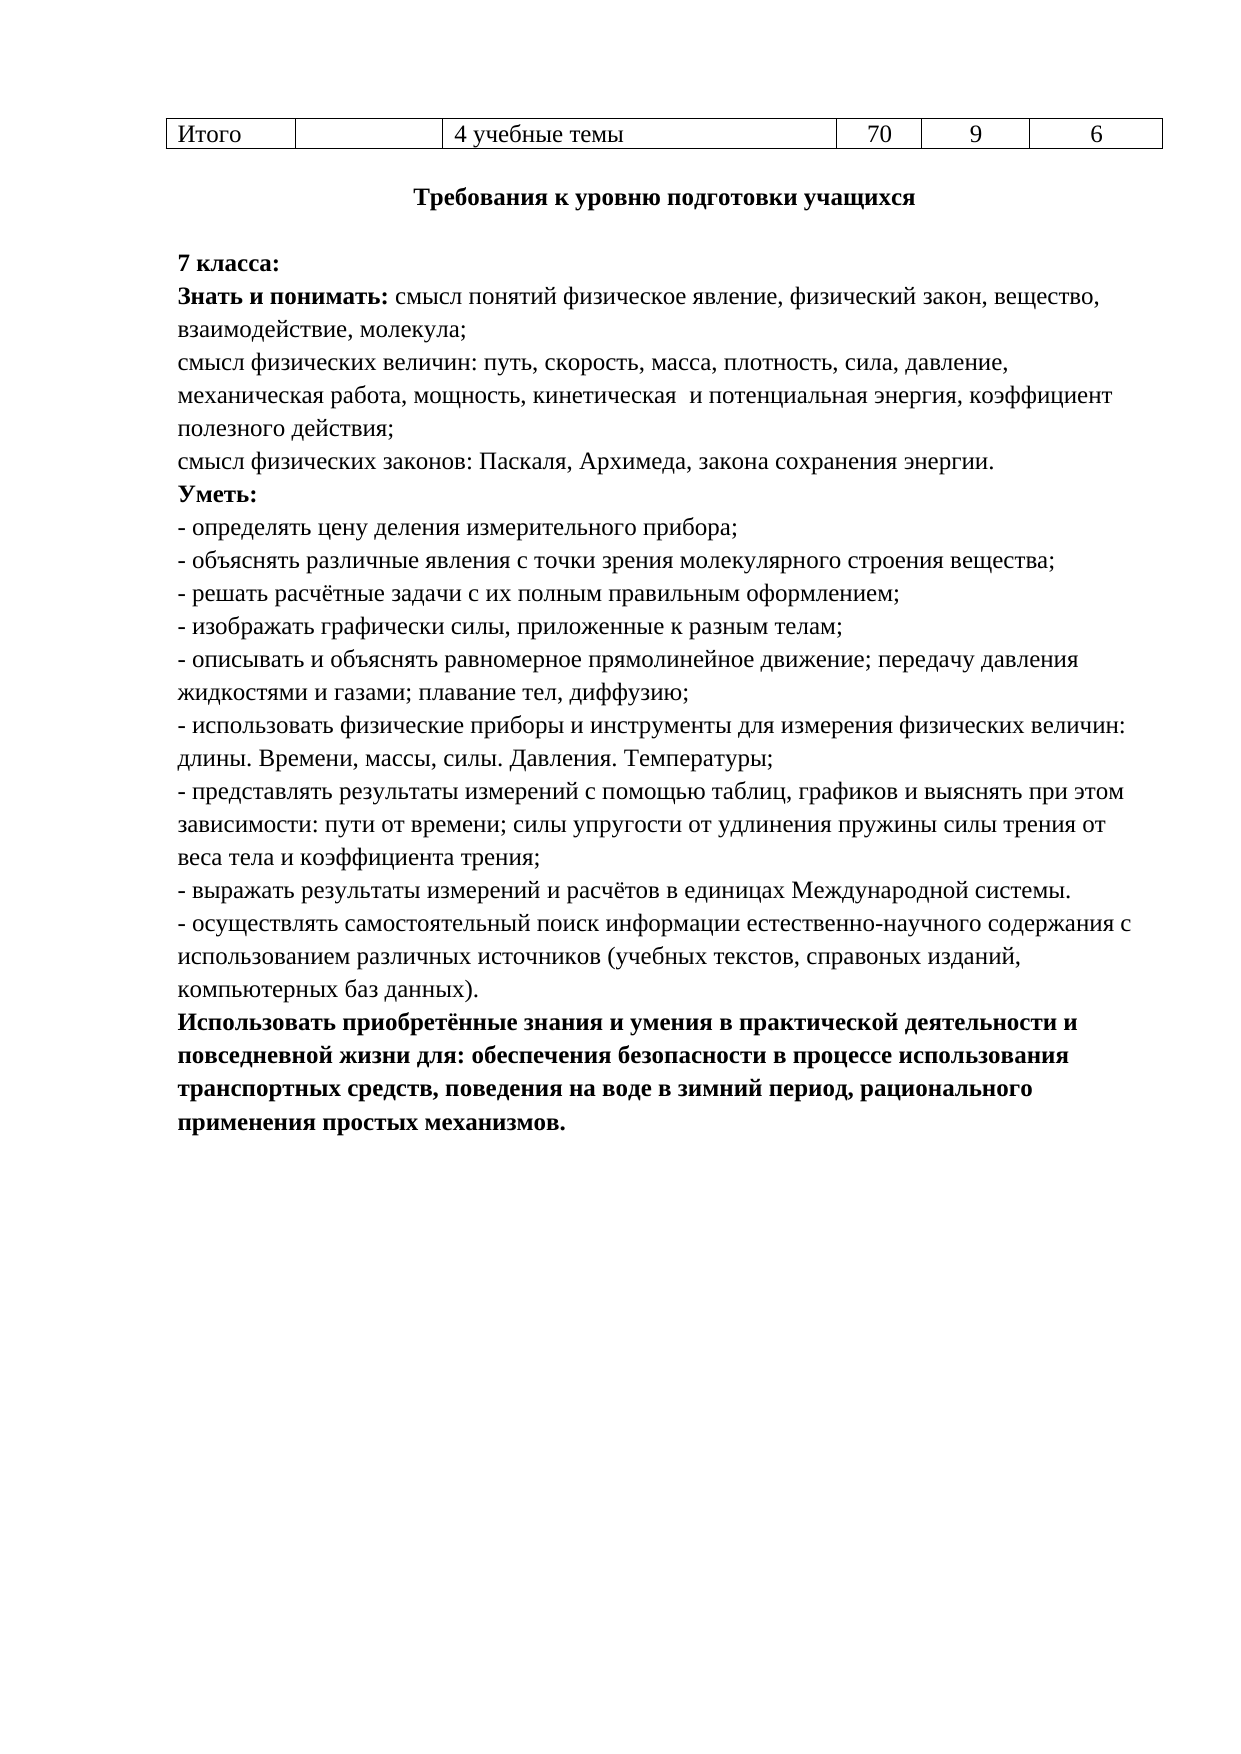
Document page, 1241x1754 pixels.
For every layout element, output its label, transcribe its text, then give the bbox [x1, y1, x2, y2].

text смысл физических законов: Паскаля, Архимеда, закона сохранения энергии. [177, 446, 1152, 475]
text смысл физических величин: путь, скорость, масса, плотность, сила, давление, механическая работа, мощность, кинетическая и потенциальная энергия, коэффициент полезного действия; [177, 347, 1152, 442]
text - представлять результаты измерений с помощью таблиц, графиков и выяснять при этом зависимости: пути от времени; силы упругости от удлинения пружины силы трения от веса тела и коэффициента трения; [177, 776, 1152, 871]
table_cell Итого [167, 119, 295, 148]
text - изображать графически силы, приложенные к разным телам; [177, 611, 1152, 640]
text - описывать и объяснять равномерное прямолинейное движение; передачу давления жидкостями и газами; плавание тел, диффузию; [177, 644, 1152, 706]
text Использовать приобретённые знания и умения в практической деятельности и повседневной жизни для: обеспечения безопасности в процессе использования транспортных средств, поведения на воде в зимний период, рационального применения простых механизмов. [177, 1007, 1152, 1135]
text - объяснять различные явления с точки зрения молекулярного строения вещества; [177, 545, 1152, 574]
text Требования к уровню подготовки учащихся [177, 182, 1152, 211]
text - определять цену деления измерительного прибора; [177, 512, 1152, 541]
table_cell 6 [1030, 119, 1162, 148]
table_cell 70 [837, 119, 921, 148]
table_cell [296, 119, 442, 148]
table_cell 9 [922, 119, 1029, 148]
text Знать и понимать: смысл понятий физическое явление, физический закон, вещество, взаимодействие, молекула; [177, 281, 1152, 343]
text - выражать результаты измерений и расчётов в единицах Международной системы. [177, 875, 1152, 904]
text Уметь: [177, 479, 1152, 508]
table_cell 4 учебные темы [443, 119, 836, 148]
text - осуществлять самостоятельный поиск информации естественно-научного содержания с использованием различных источников (учебных текстов, справоных изданий, компьютерных баз данных). [177, 908, 1152, 1003]
text 7 класса: [177, 248, 1152, 277]
text - использовать физические приборы и инструменты для измерения физических величин: длины. Времени, массы, силы. Давления. Температуры; [177, 710, 1152, 772]
text - решать расчётные задачи с их полным правильным оформлением; [177, 578, 1152, 607]
